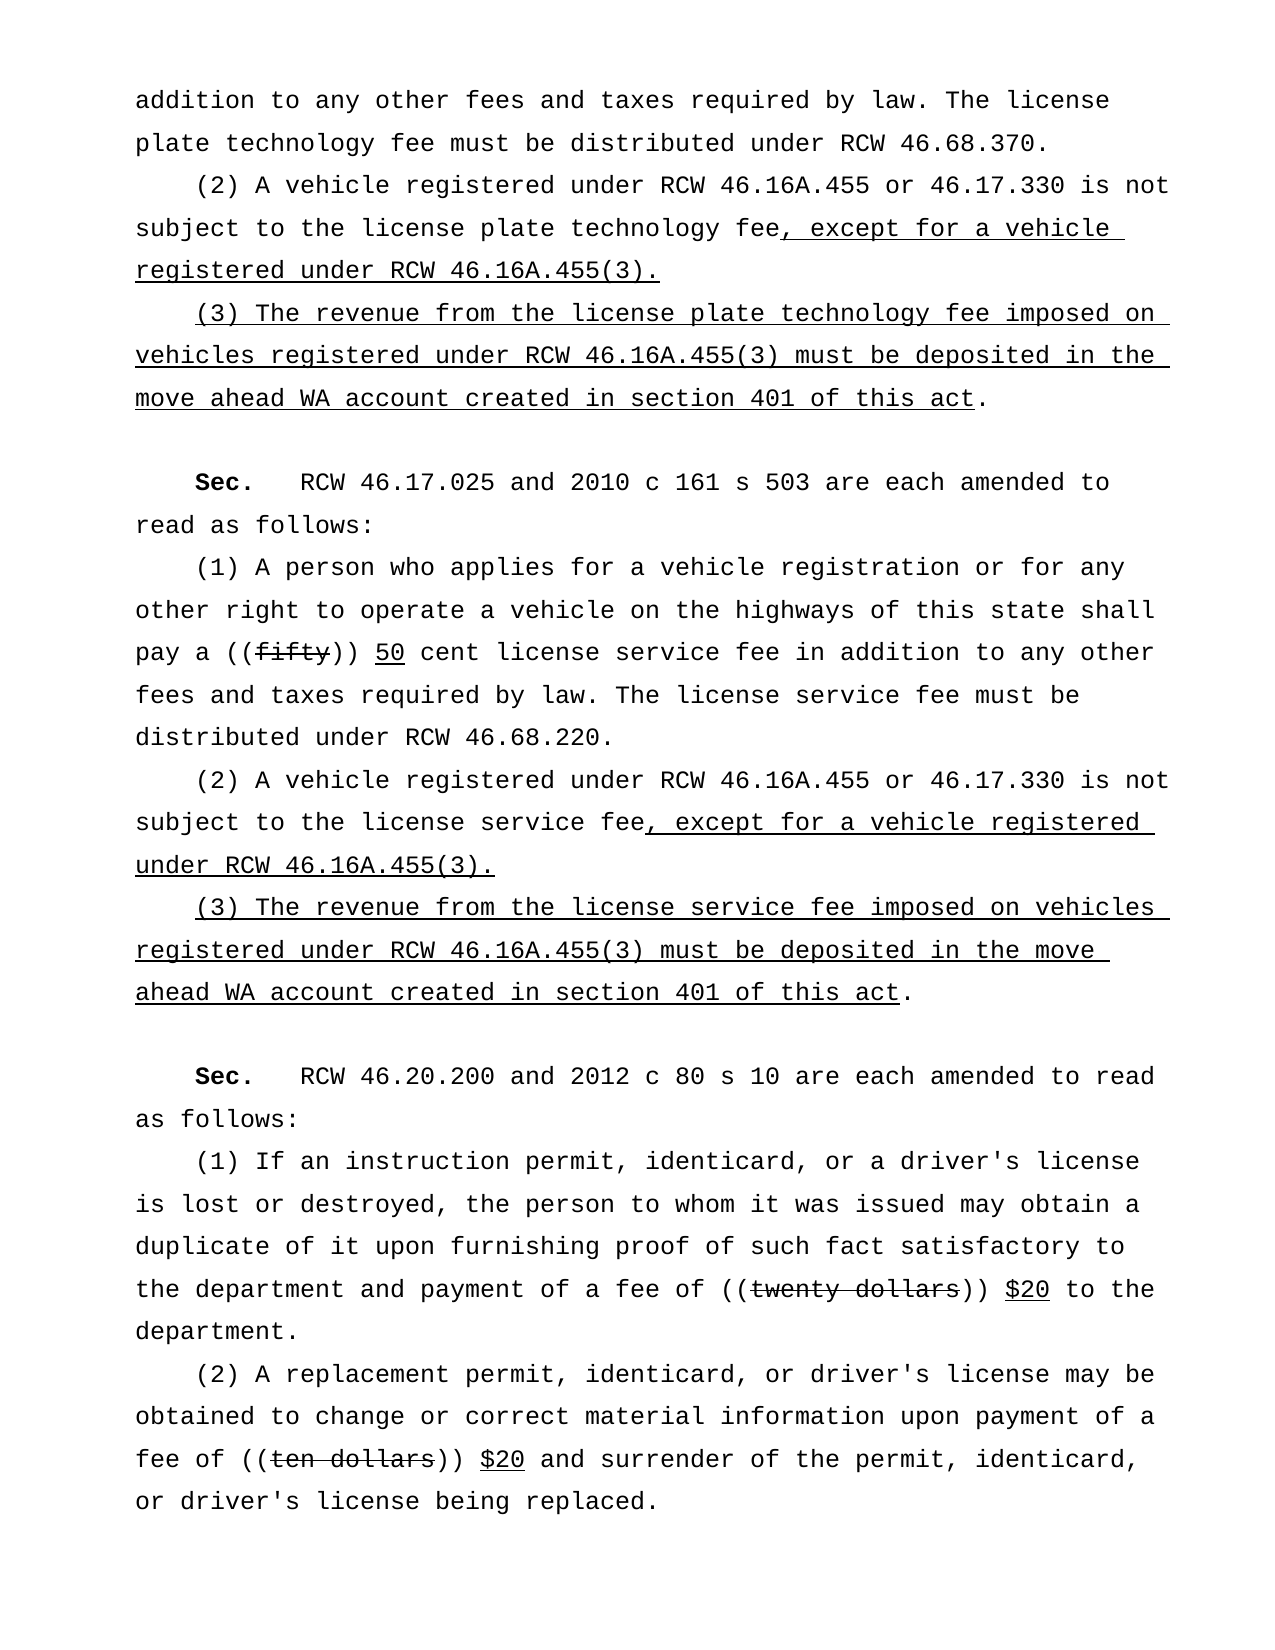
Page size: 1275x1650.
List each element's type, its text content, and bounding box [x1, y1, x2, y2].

text (2) A vehicle registered under RCW 46.16A.455 or 46.17.330 is not subject to the license service fee, except for a vehicle registered under RCW 46.16A.455(3). [135, 754, 1170, 882]
text (1) If an instruction permit, identicard, or a driver's license is lost or destroyed, the person to whom it was issued may obtain a duplicate of it upon furnishing proof of such fact satisfactory to the department and payment of a fee of ((twenty dollars)) $20 to the department. [135, 1136, 1170, 1348]
text (2) A replacement permit, identicard, or driver's license may be obtained to change or correct material information upon payment of a fee of ((ten dollars)) $20 and surrender of the permit, identicard, or driver's license being replaced. [135, 1348, 1170, 1518]
text Sec. RCW 46.17.025 and 2010 c 161 s 503 are each amended to read as follows: [135, 457, 1170, 542]
text (3) The revenue from the license plate technology fee imposed on vehicles registered under RCW 46.16A.455(3) must be deposited in the move ahead WA account created in section 401 of this act. [135, 368, 1170, 415]
text (2) A vehicle registered under RCW 46.16A.455 or 46.17.330 is not subject to the license plate technology fee, except for a vehicle registered under RCW 46.16A.455(3). [135, 160, 1170, 287]
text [135, 75, 1170, 160]
text (3) The revenue from the license plate technology fee imposed on vehicles registered under RCW 46.16A.455(3) must be deposited in the move ahead WA account created in section 401 of this act. [135, 287, 1170, 366]
text Sec. RCW 46.20.200 and 2012 c 80 s 10 are each amended to read as follows: [135, 1051, 1170, 1136]
text (1) A person who applies for a vehicle registration or for any other right to operate a vehicle on the highways of this state shall pay a ((fifty)) 50 cent license service fee in addition to any other fees and taxes required by law. The license service fee must be distributed under RCW 46.68.220. [135, 542, 1170, 754]
text (3) The revenue from the license service fee imposed on vehicles registered under RCW 46.16A.455(3) must be deposited in the move ahead WA account created in section 401 of this act. [135, 882, 1170, 1009]
